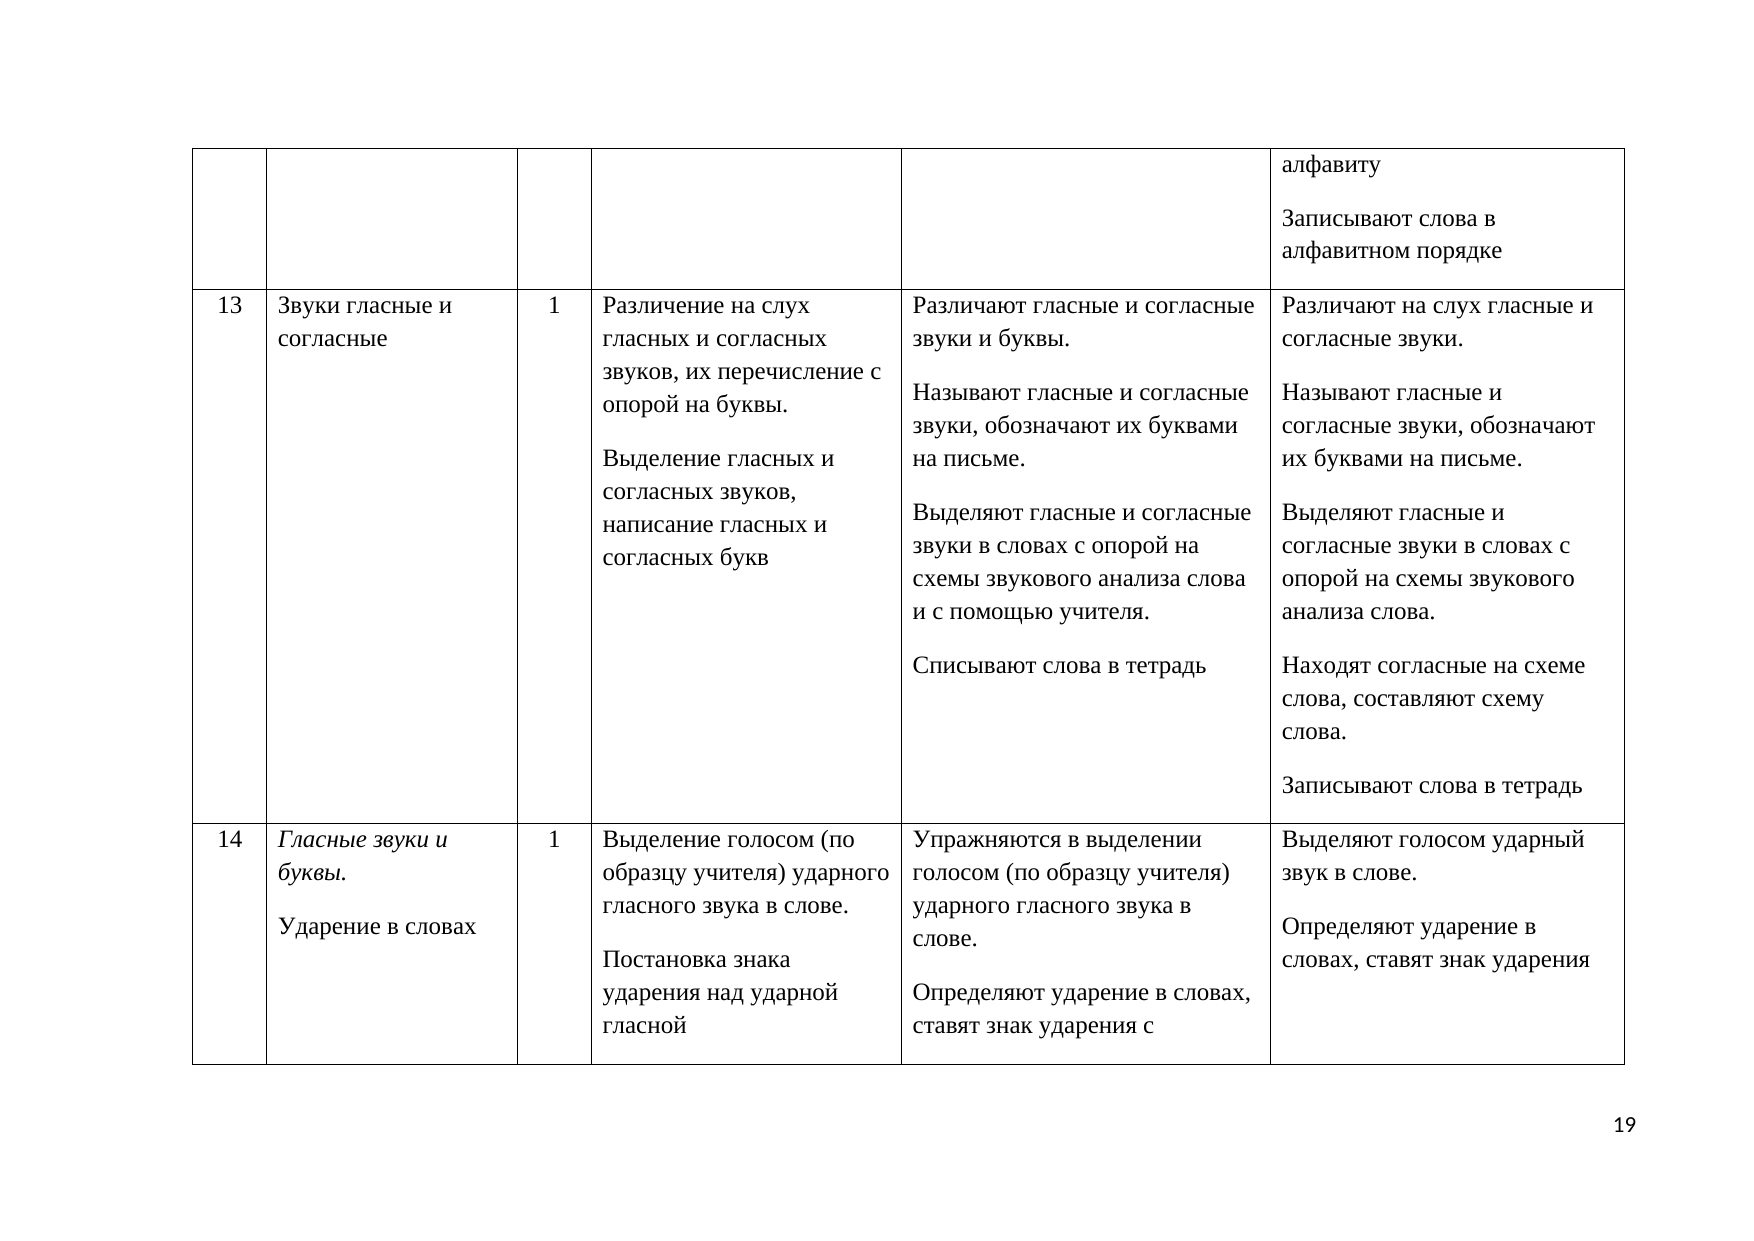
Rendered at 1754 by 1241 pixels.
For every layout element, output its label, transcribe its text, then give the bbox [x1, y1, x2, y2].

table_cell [1271, 824, 1624, 1063]
table_cell Различают на слух гласные и согласные звуки. Называют гласные и согласные звуки, обозначают их буквами на письме. Выделяют гласные и согласные звуки в словах с опорой на схемы звукового анализа слова. Находят согласные на схеме слова, составляют схему слова. Записывают слова в тетрадь [1271, 290, 1624, 823]
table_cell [592, 824, 901, 1063]
table_cell 12 [193, 149, 266, 289]
table_cell Различают гласные и согласные звуки и буквы. Называют гласные и согласные звуки, обозначают их буквами на письме. Выделяют гласные и согласные звуки в словах с опорой на схемы звукового анализа слова и с помощью учителя. Списывают слова в тетрадь [902, 290, 1270, 823]
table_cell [592, 149, 901, 289]
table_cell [267, 824, 517, 1063]
table_cell 14 [193, 824, 266, 1063]
table_cell 1 [518, 149, 591, 289]
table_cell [902, 149, 1270, 289]
table_cell 13 [193, 290, 266, 823]
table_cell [1271, 149, 1624, 289]
table_cell Различение на слух гласных и согласных звуков, их перечисление с опорой на буквы. Выделение гласных и согласных звуков, написание гласных и согласных букв [592, 290, 901, 823]
table_cell Звуки гласные и согласные [267, 290, 517, 823]
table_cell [902, 824, 1270, 1063]
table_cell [267, 149, 517, 289]
table_cell 1 [518, 824, 591, 1063]
table_cell 1 [518, 290, 591, 823]
